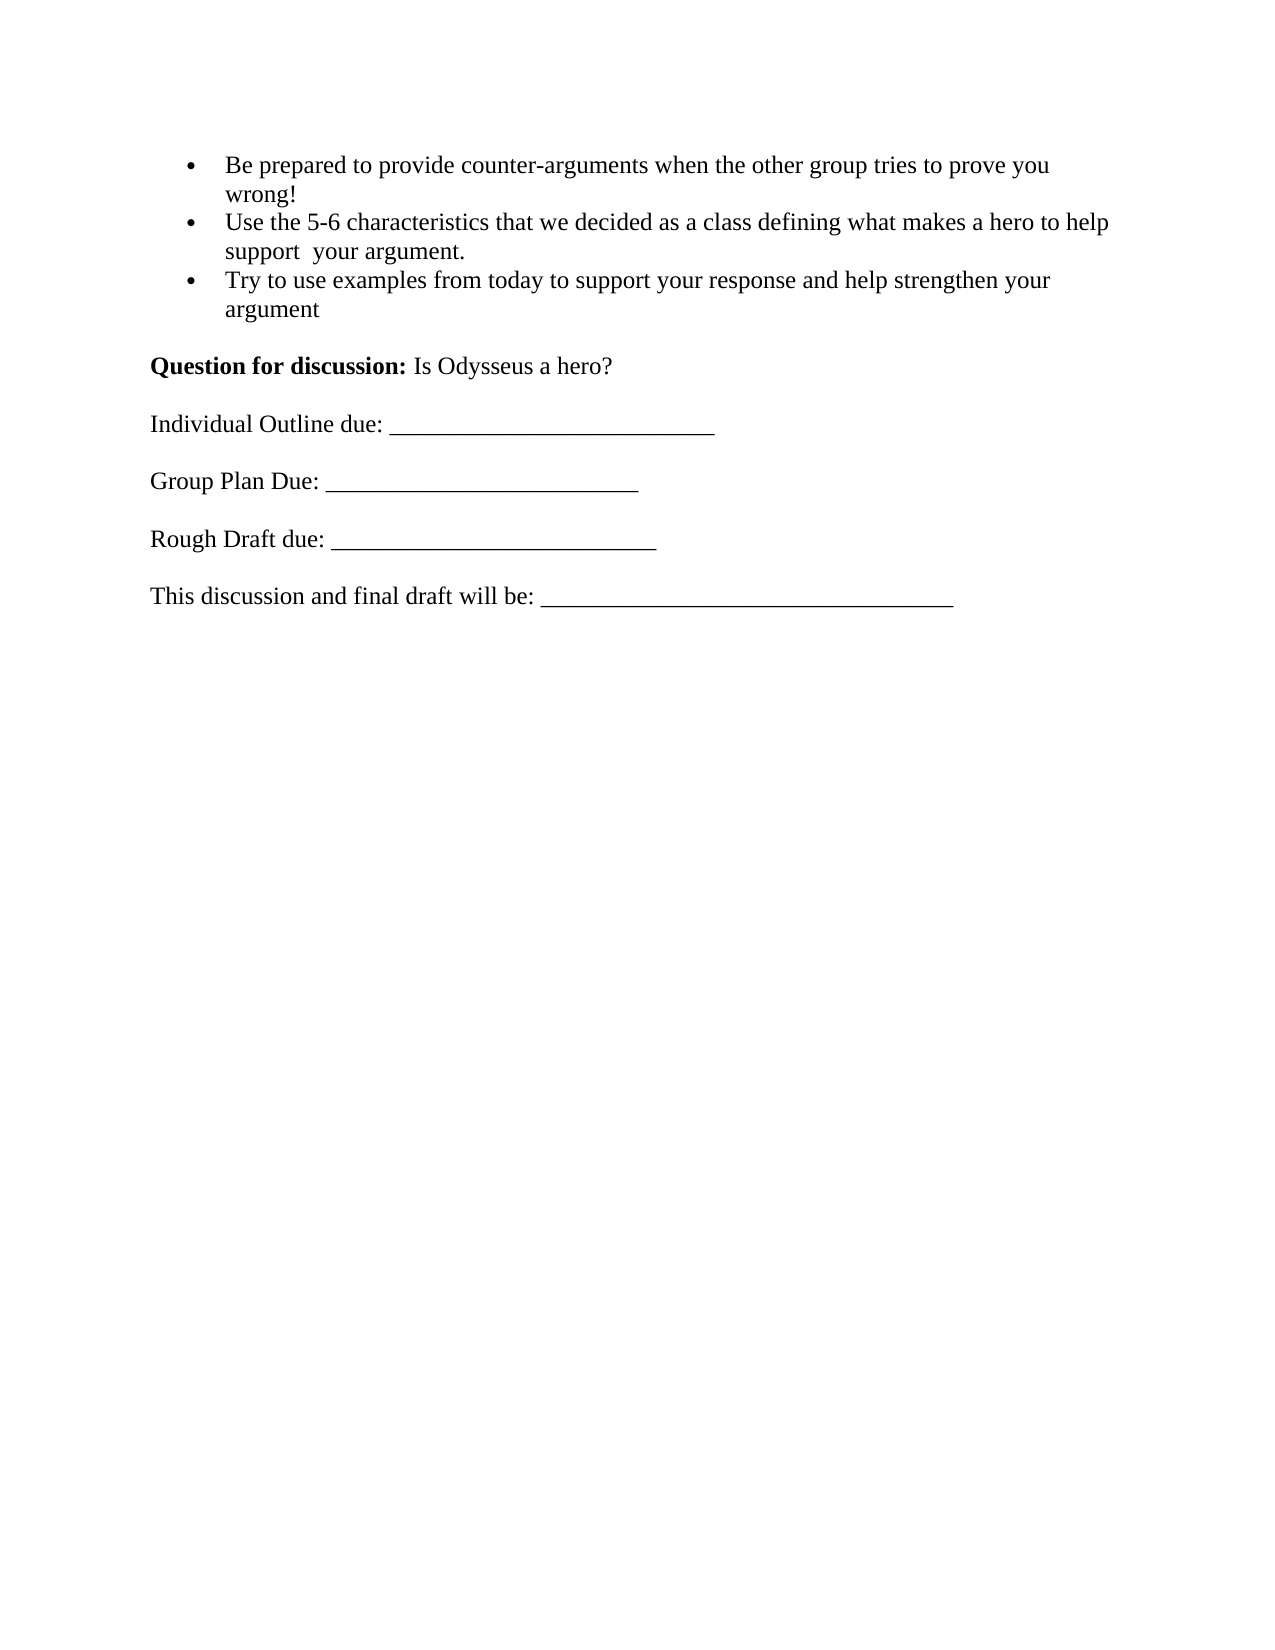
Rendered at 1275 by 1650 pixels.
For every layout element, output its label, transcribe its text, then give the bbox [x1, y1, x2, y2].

text Individual Outline due: __________________________ [150, 409, 1125, 437]
text Question for discussion: Is Odysseus a hero? [150, 351, 1125, 380]
text Rough Draft due: __________________________ [150, 524, 1125, 552]
list Try to use examples from today to support your response and help strengthen your argument [187, 265, 1125, 322]
list Be prepared to provide counter-arguments when the other group tries to prove you wrong! [187, 150, 1125, 207]
text Group Plan Due: _________________________ [150, 466, 1125, 495]
text This discussion and final draft will be: _________________________________ [150, 581, 1125, 610]
list Use the 5-6 characteristics that we decided as a class defining what makes a hero to help support your argument. [187, 207, 1125, 265]
